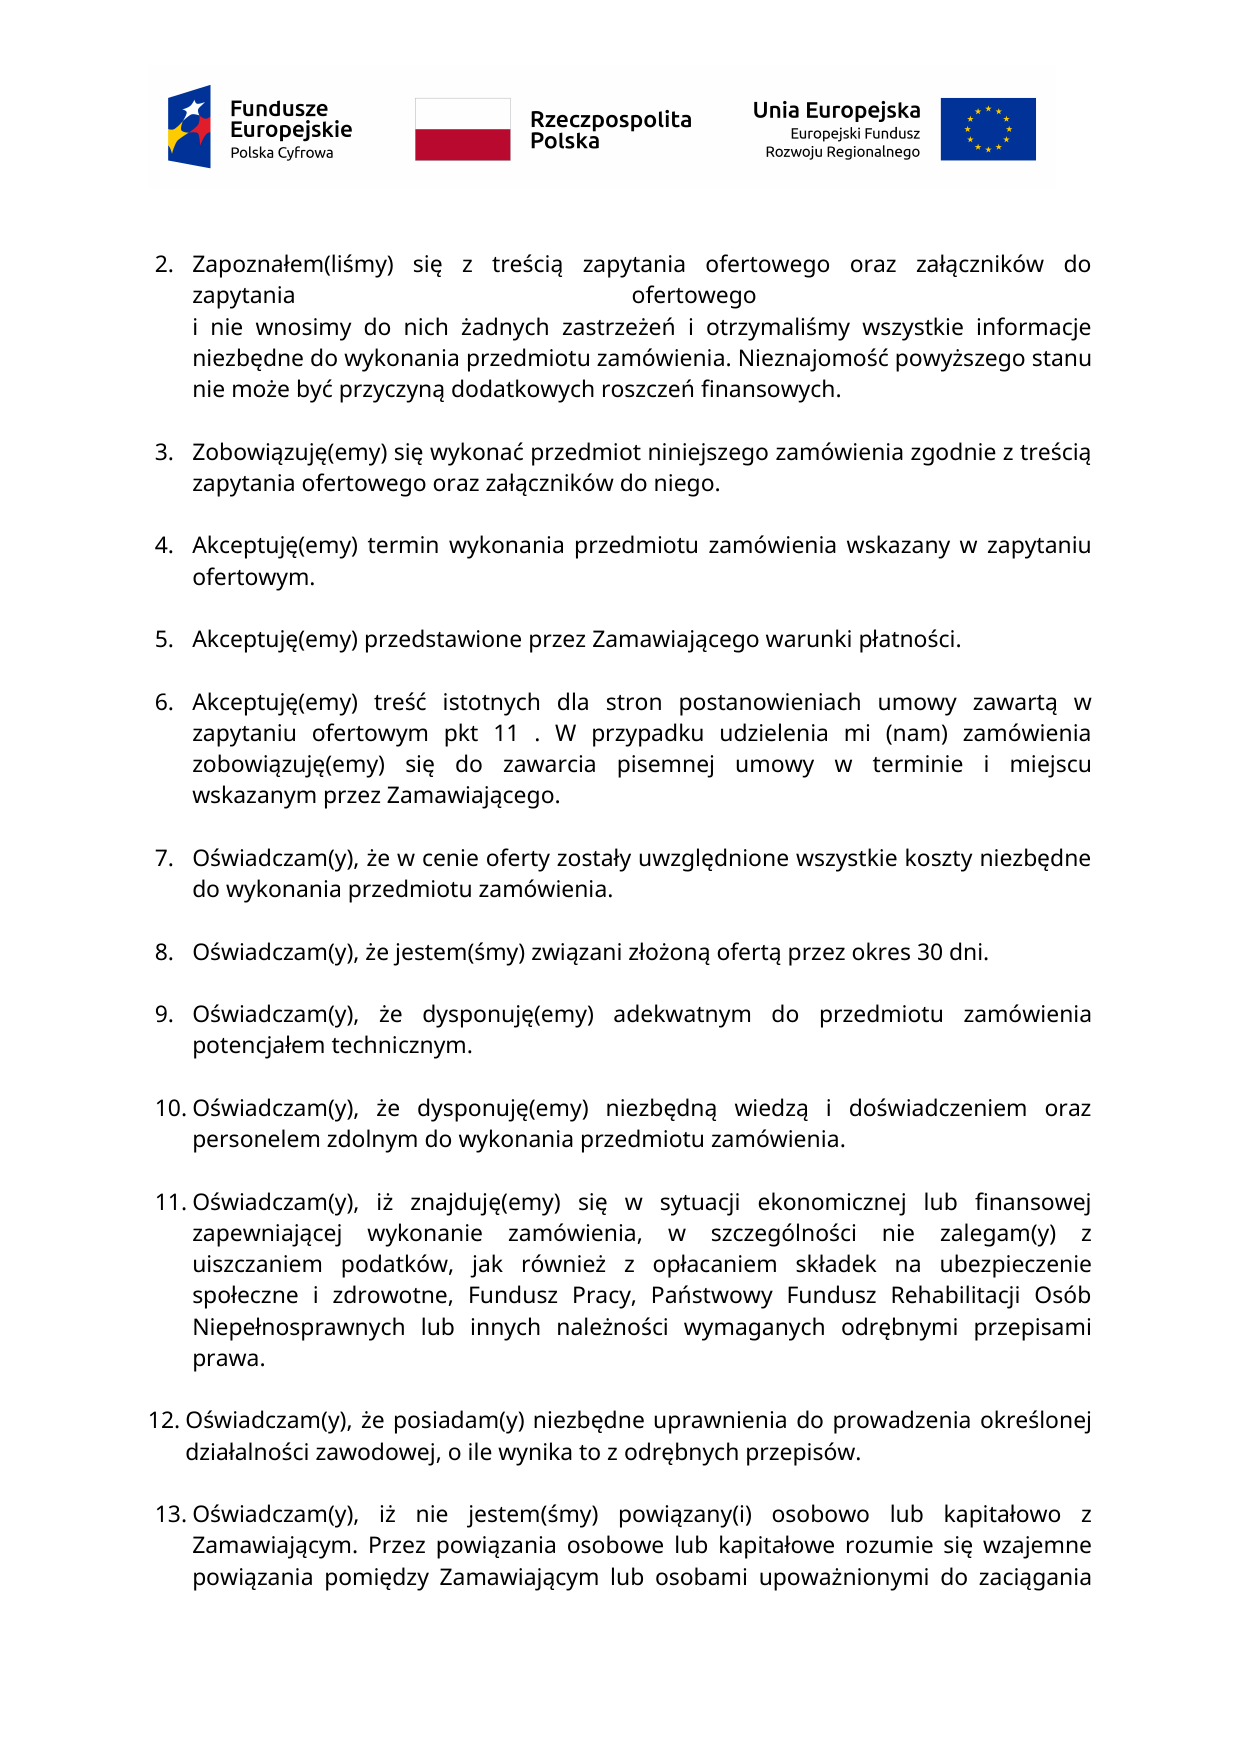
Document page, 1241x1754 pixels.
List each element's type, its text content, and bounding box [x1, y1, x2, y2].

list Oświadczam(y), iż znajduję(emy) się w sytuacji ekonomicznej lub finansowej zapewniającej wykonanie zamówienia, w szczególności nie zalegam(y) z uiszczaniem podatków, jak również z opłacaniem składek na ubezpieczenie społeczne i zdrowotne, Fundusz Pracy, Państwowy Fundusz Rehabilitacji Osób Niepełnosprawnych lub innych należności wymaganych odrębnymi przepisami prawa. [154, 1185, 1093, 1373]
list Oświadczam(y), że dysponuję(emy) niezbędną wiedzą i doświadczeniem oraz personelem zdolnym do wykonania przedmiotu zamówienia. [154, 1092, 1093, 1154]
list Akceptuję(emy) termin wykonania przedmiotu zamówienia wskazany w zapytaniu ofertowym. [154, 529, 1093, 592]
list Zobowiązuję(emy) się wykonać przedmiot niniejszego zamówienia zgodnie z treścią zapytania ofertowego oraz załączników do niego. [154, 435, 1093, 498]
list Zapoznałem(liśmy) się z treścią zapytania ofertowego oraz załączników do zapytania ofertowego i nie wnosimy do nich żadnych zastrzeżeń i otrzymaliśmy wszystkie informacje niezbędne do wykonania przedmiotu zamówienia. Nieznajomość powyższego stanu nie może być przyczyną dodatkowych roszczeń finansowych. [154, 248, 1093, 404]
list Oświadczam(y), że jestem(śmy) związani złożoną ofertą przez okres 30 dni. [154, 935, 1093, 967]
list Akceptuję(emy) przedstawione przez Zamawiającego warunki płatności. [154, 623, 1093, 654]
list Oświadczam(y), że w cenie oferty zostały uwzględnione wszystkie koszty niezbędne do wykonania przedmiotu zamówienia. [154, 842, 1093, 904]
picture [147, 65, 1057, 189]
list Oświadczam(y), że posiadam(y) niezbędne uprawnienia do prowadzenia określonej działalności zawodowej, o ile wynika to z odrębnych przepisów. [148, 1404, 1093, 1467]
list Akceptuję(emy) treść istotnych dla stron postanowieniach umowy zawartą w zapytaniu ofertowym pkt 11 . W przypadku udzielenia mi (nam) zamówienia zobowiązuję(emy) się do zawarcia pisemnej umowy w terminie i miejscu wskazanym przez Zamawiającego. [154, 685, 1093, 810]
list Oświadczam(y), że dysponuję(emy) adekwatnym do przedmiotu zamówienia potencjałem technicznym. [154, 998, 1093, 1060]
